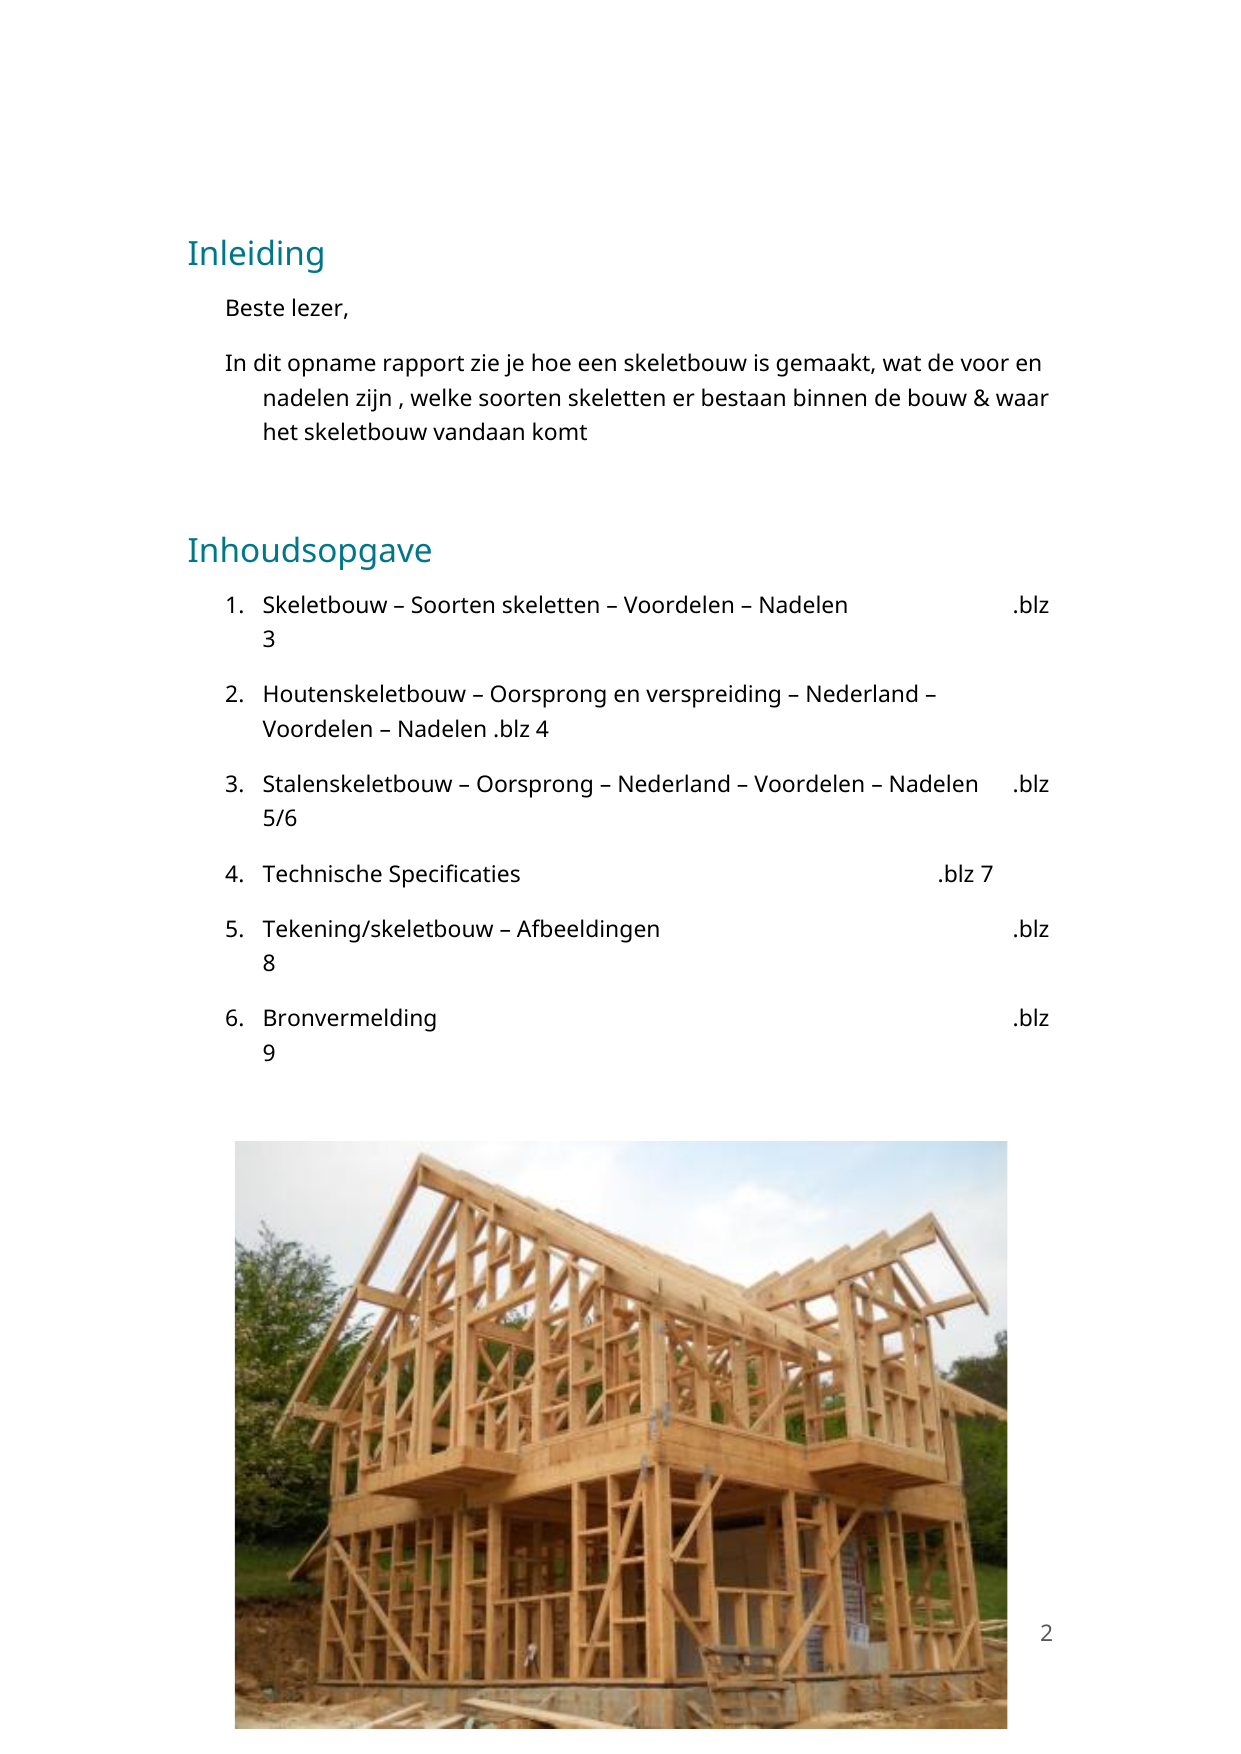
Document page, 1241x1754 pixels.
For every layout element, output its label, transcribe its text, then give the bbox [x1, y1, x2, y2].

list Bronvermelding .blz 9 [225, 1002, 1053, 1068]
list Beste lezer, [225, 292, 1053, 323]
list Stalenskeletbouw – Oorsprong – Nederland – Voordelen – Nadelen .blz 5/6 [225, 768, 1053, 833]
list In dit opname rapport zie je hoe een skeletbouw is gemaakt, wat de voor en nadelen zijn , welke soorten skeletten er bestaan binnen de bouw & waar het skeletbouw vandaan komt [225, 347, 1053, 447]
list Houtenskeletbouw – Oorsprong en verspreiding – Nederland – Voordelen – Nadelen .blz 4 [225, 678, 1053, 744]
list Technische Specificaties .blz 7 [225, 857, 1053, 889]
subtitle Inleiding [187, 229, 1053, 275]
list Skeletbouw – Soorten skeletten – Voordelen – Nadelen .blz 3 [225, 589, 1053, 654]
list Tekening/skeletbouw – Afbeeldingen .blz 8 [225, 913, 1053, 978]
subtitle Inhoudsopgave [187, 526, 1053, 572]
picture [229, 1141, 1008, 1726]
